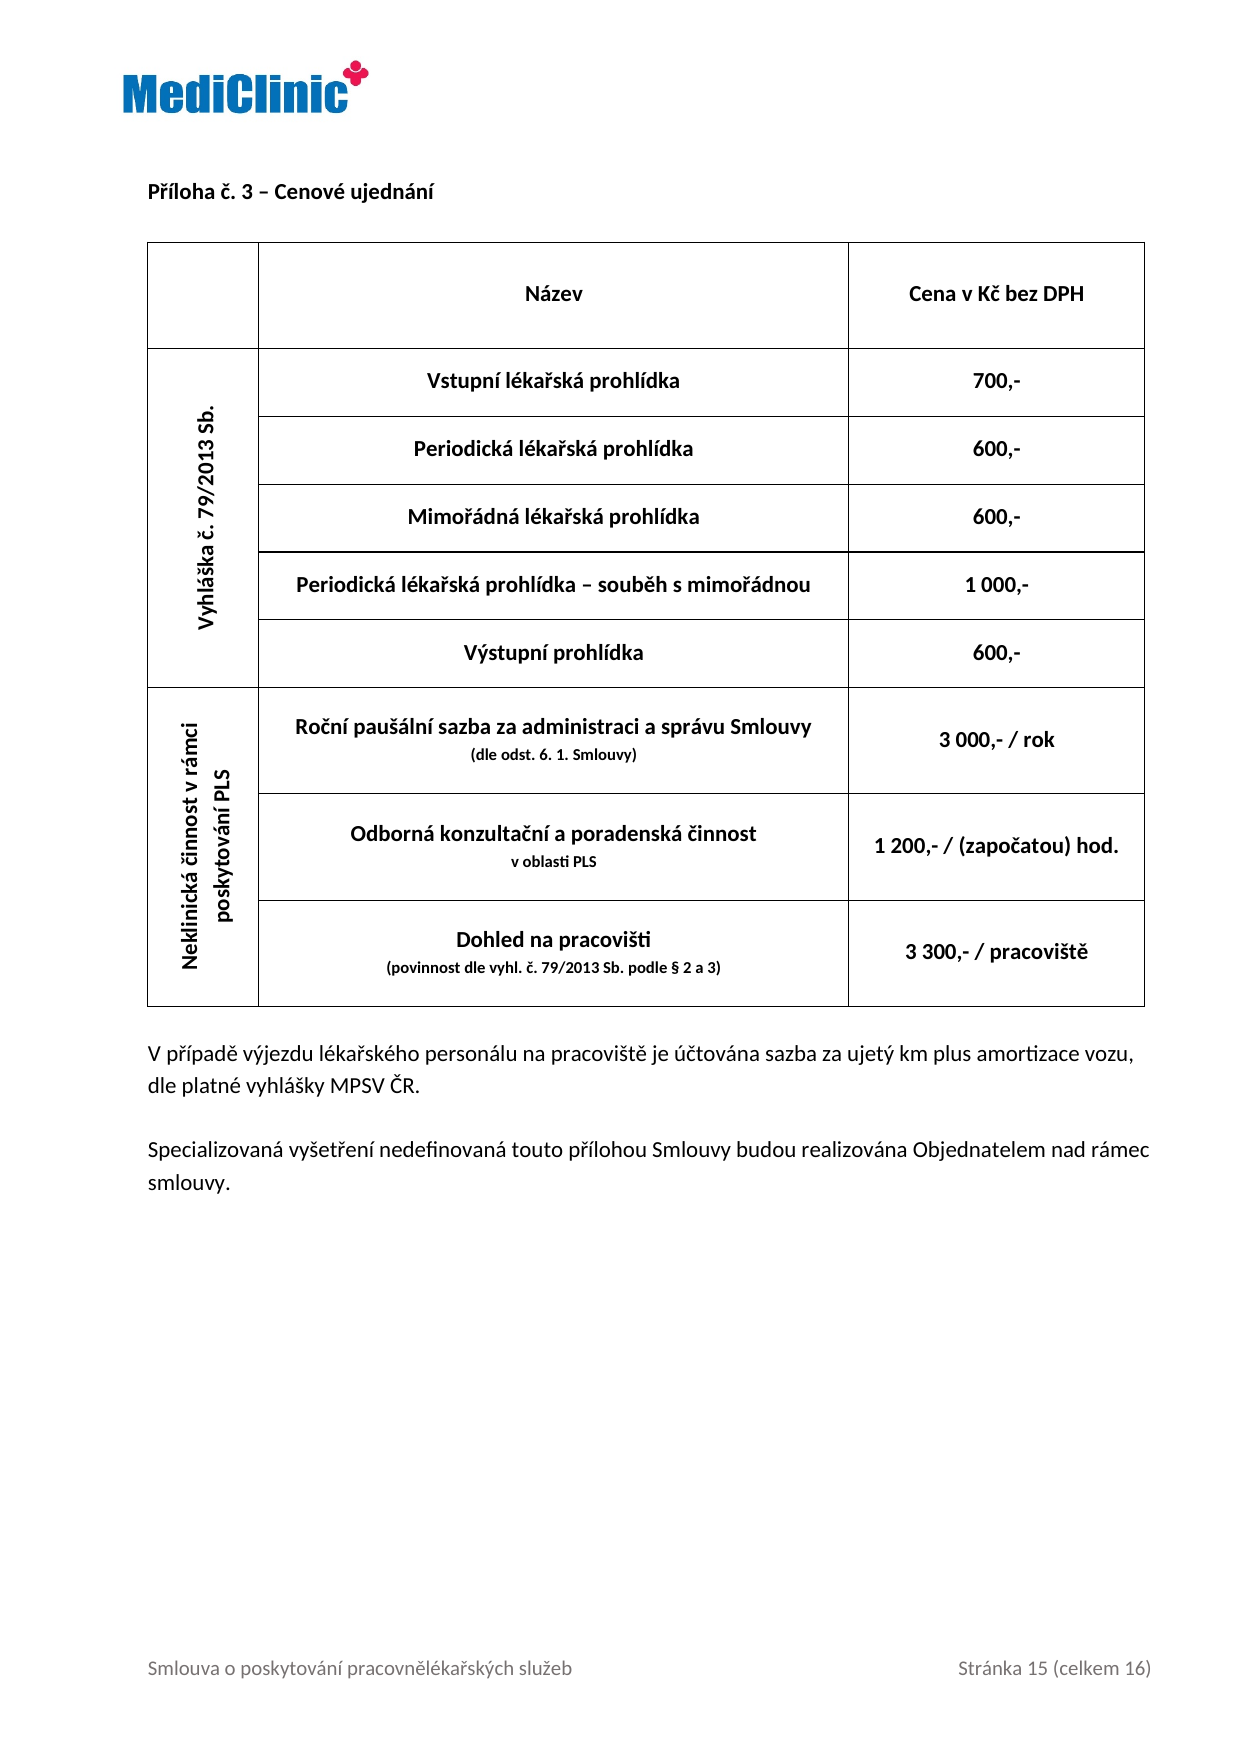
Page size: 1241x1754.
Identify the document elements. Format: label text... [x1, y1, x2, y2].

picture [114, 56, 375, 126]
text V případě výjezdu lékařského personálu na pracoviště je účtována sazba za ujetý km plus amortizace vozu, dle platné vyhlášky MPSV ČR. [148, 1039, 1152, 1099]
table_cell Dohled na pracovišti (povinnost dle vyhl. č. 79/2013 Sb. podle § 2 a 3) [259, 901, 848, 1006]
text Příloha č. 3 – Cenové ujednání [148, 177, 1152, 205]
table_cell Periodická lékařská prohlídka – souběh s mimořádnou [259, 553, 848, 619]
table_cell Neklinická činnost v rámci poskytování PLS [148, 688, 258, 1006]
table_cell 3 000,- / rok [849, 688, 1144, 793]
table_cell 600,- [849, 417, 1144, 483]
table_header Cena v Kč bez DPH [849, 243, 1144, 348]
table_header Název [259, 243, 848, 348]
table_cell 600,- [849, 620, 1144, 687]
table_header [148, 243, 258, 348]
table_cell 600,- [849, 485, 1144, 551]
table_cell Vyhláška č. 79/2013 Sb. [148, 349, 258, 687]
table_cell Periodická lékařská prohlídka [259, 417, 848, 483]
text Specializovaná vyšetření nedefinovaná touto přílohou Smlouvy budou realizována Objednatelem nad rámec smlouvy. [148, 1136, 1152, 1196]
table_cell 3 300,- / pracoviště [849, 901, 1144, 1006]
table_cell Odborná konzultační a poradenská činnost v oblasti PLS [259, 794, 848, 899]
table_cell 1 000,- [849, 553, 1144, 619]
table_cell Výstupní prohlídka [259, 620, 848, 687]
table_cell Roční paušální sazba za administraci a správu Smlouvy (dle odst. 6. 1. Smlouvy) [259, 688, 848, 793]
table_cell Vstupní lékařská prohlídka [259, 349, 848, 416]
table_cell 1 200,- / (započatou) hod. [849, 794, 1144, 899]
table_cell 700,- [849, 349, 1144, 416]
table_cell Mimořádná lékařská prohlídka [259, 485, 848, 551]
